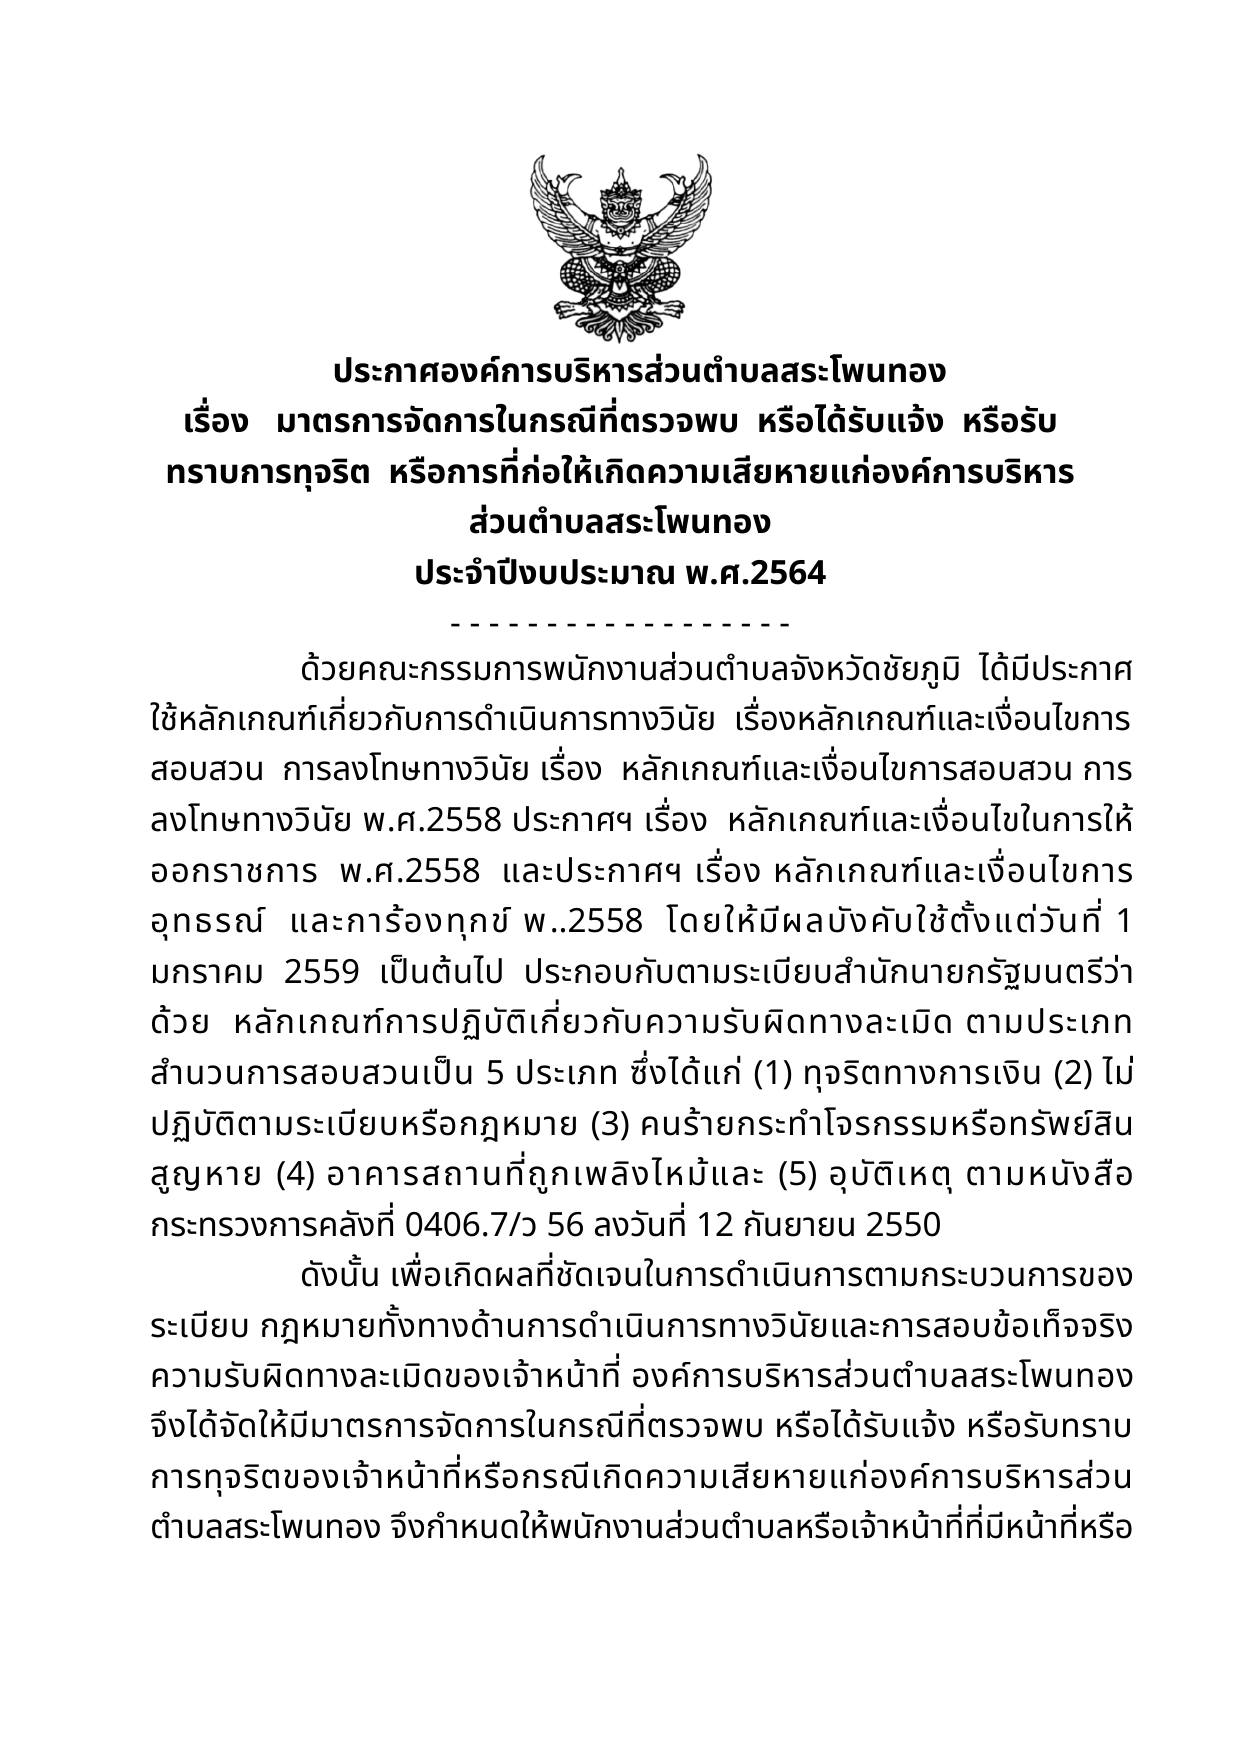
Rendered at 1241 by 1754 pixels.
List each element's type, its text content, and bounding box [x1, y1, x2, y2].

text - - - - - - - - - - - - - - - - - - [150, 599, 1090, 644]
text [150, 1251, 1134, 1554]
text เรื่อง มาตรการจัดการในกรณีที่ตรวจพบ หรือได้รับแจ้ง หรือรับทราบการทุจริต หรือการที่ก่อให้เกิดความเสียหายแก่องค์การบริหารส่วนตำบลสระโพนทอง [150, 397, 1090, 548]
picture [527, 150, 714, 347]
text ด้วยคณะกรรมการพนักงานส่วนตำบลจังหวัดชัยภูมิ ได้มีประกาศใช้หลักเกณฑ์เกี่ยวกับการดำเนินการทางวินัย เรื่องหลักเกณฑ์และเงื่อนไขการสอบสวน การลงโทษทางวินัย เรื่อง หลักเกณฑ์และเงื่อนไขการสอบสวน การลงโทษทางวินัย พ.ศ.2558 ประกาศฯ เรื่อง หลักเกณฑ์และเงื่อนไขในการให้ออกราชการ พ.ศ.2558 และประกาศฯ เรื่อง หลักเกณฑ์และเงื่อนไขการอุทธรณ์ และการ้องทุกข์ พ..2558 โดยให้มีผลบังคับใช้ตั้งแต่วันที่ 1 มกราคม 2559 เป็นต้นไป ประกอบกับตามระเบียบสำนักนายกรัฐมนตรีว่าด้วย หลักเกณฑ์การปฏิบัติเกี่ยวกับความรับผิดทางละเมิด ตามประเภทสำนวนการสอบสวนเป็น 5 ประเภท ซึ่งได้แก่ (1) ทุจริตทางการเงิน (2) ไม่ปฏิบัติตามระเบียบหรือกฎหมาย (3) คนร้ายกระทำโจรกรรมหรือทรัพย์สินสูญหาย (4) อาคารสถานที่ถูกเพลิงไหม้และ (5) อุบัติเหตุ ตามหนังสือกระทรวงการคลังที่ 0406.7/ว 56 ลงวันที่ 12 กันยายน 2550 [150, 644, 1134, 1251]
text ประกาศองค์การบริหารส่วนตำบลสระโพนทอง [150, 347, 1090, 397]
text ประจำปีงบประมาณ พ.ศ.2564 [150, 548, 1090, 599]
